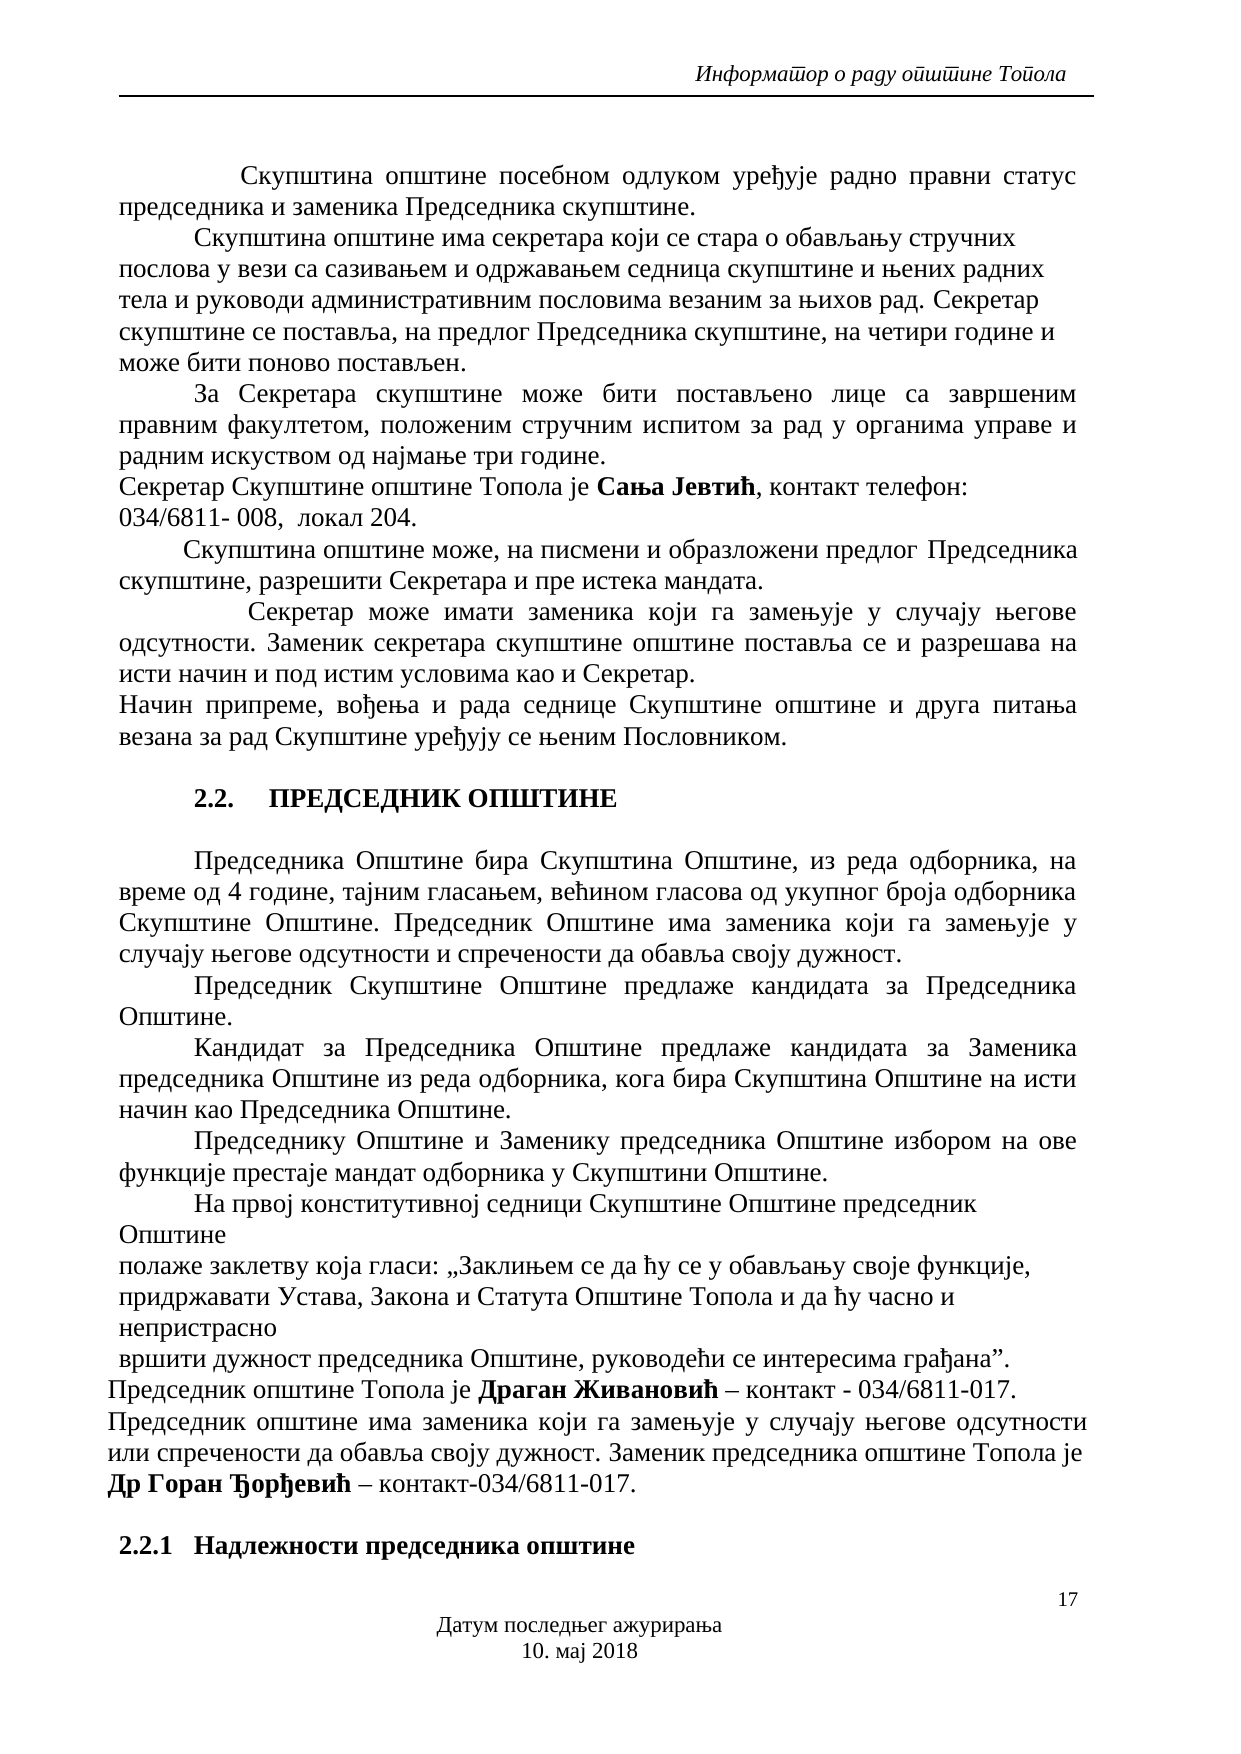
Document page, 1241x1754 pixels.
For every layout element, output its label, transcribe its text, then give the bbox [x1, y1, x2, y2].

text За Секретара скупштине може бити постављено лице са завршеним правним факултетом, положеним стручним испитом за рад у органима управе и радним искуством од најмање три године. [118, 377, 1078, 470]
text Секретар Скупштине општине Топола је Сања Јевтић, контакт телефон: [118, 470, 1078, 502]
text Скупштина општине посебном одлуком уређује радно правни статус председника и заменика Председника скупштине. [118, 159, 1078, 221]
list Начин припреме, вођења и рада седнице Скупштине општине и друга питања везана за рад Скупштине уређују се њеним Пословником. [118, 688, 1078, 751]
text Председника Општине бира Скупштина Општине, из реда одборника, на време од 4 године, тајним гласањем, већином гласова од укупног броја одборника Скупштине Општине. Председник Општине има заменика који га замењује у случају његове одсутности и спречености да обавља своју дужност. [118, 844, 1078, 969]
text На првој конститутивној седници Скупштине Општине председник Општине [118, 1187, 1089, 1249]
text Др Горан Ђорђевић – контакт-034/6811-017. [107, 1467, 1089, 1498]
list ПРЕДСЕДНИК ОПШТИНЕ [193, 782, 1078, 813]
text вршити дужност председника Општине, руководећи се интересима грађана”. [118, 1342, 1089, 1374]
text 034/6811- 008, локал 204. [118, 502, 1078, 533]
text Председнику Општине и Заменику председника Општине избором на ове функције престаје мандат одборника у Скупштини Општине. [118, 1124, 1078, 1187]
text Председник општине Топола је Драган Живановић – контакт - 034/6811-017. [107, 1374, 1089, 1405]
text Председник општине има заменика који га замењује у случају његове одсутности или спречености да обавља своју дужност. Заменик председника општине Топола је [107, 1405, 1089, 1467]
text Секретар може имати заменика који га замењује у случају његове одсутности. Заменик секретара скупштине општине поставља се и разрешава на исти начин и под истим условима као и Секретар. [118, 595, 1078, 688]
text Председник Скупштине Општине предлаже кандидата за Председника Општине. [118, 969, 1078, 1031]
text Скупштина општине може, на писмени и образложени предлог Председника скупштине, разрешити Секретара и пре истека мандата. [118, 533, 1078, 595]
text Кандидат за Председника Општине предлаже кандидата за Заменика председника Општине из реда одборника, кога бира Скупштина Општине на исти начин као Председника Општине. [118, 1031, 1078, 1124]
text полаже заклетву која гласи: „Заклињем се да ћу се у обављању своје функције, придржавати Устава, Закона и Статута Општине Топола и да ћу часно и непристрасно [118, 1249, 1089, 1342]
text Скупштина општине има секретара који се стара о обављању стручних послова у вези са сазивањем и одржавањем седница скупштине и њених радних тела и руководи административним пословима везаним за њихов рад. Секретар скупштине се поставља, на предлог Председника скупштине, на четири године и може бити поново постављен. [118, 221, 1078, 377]
list Надлежности председника општине [118, 1529, 1089, 1561]
